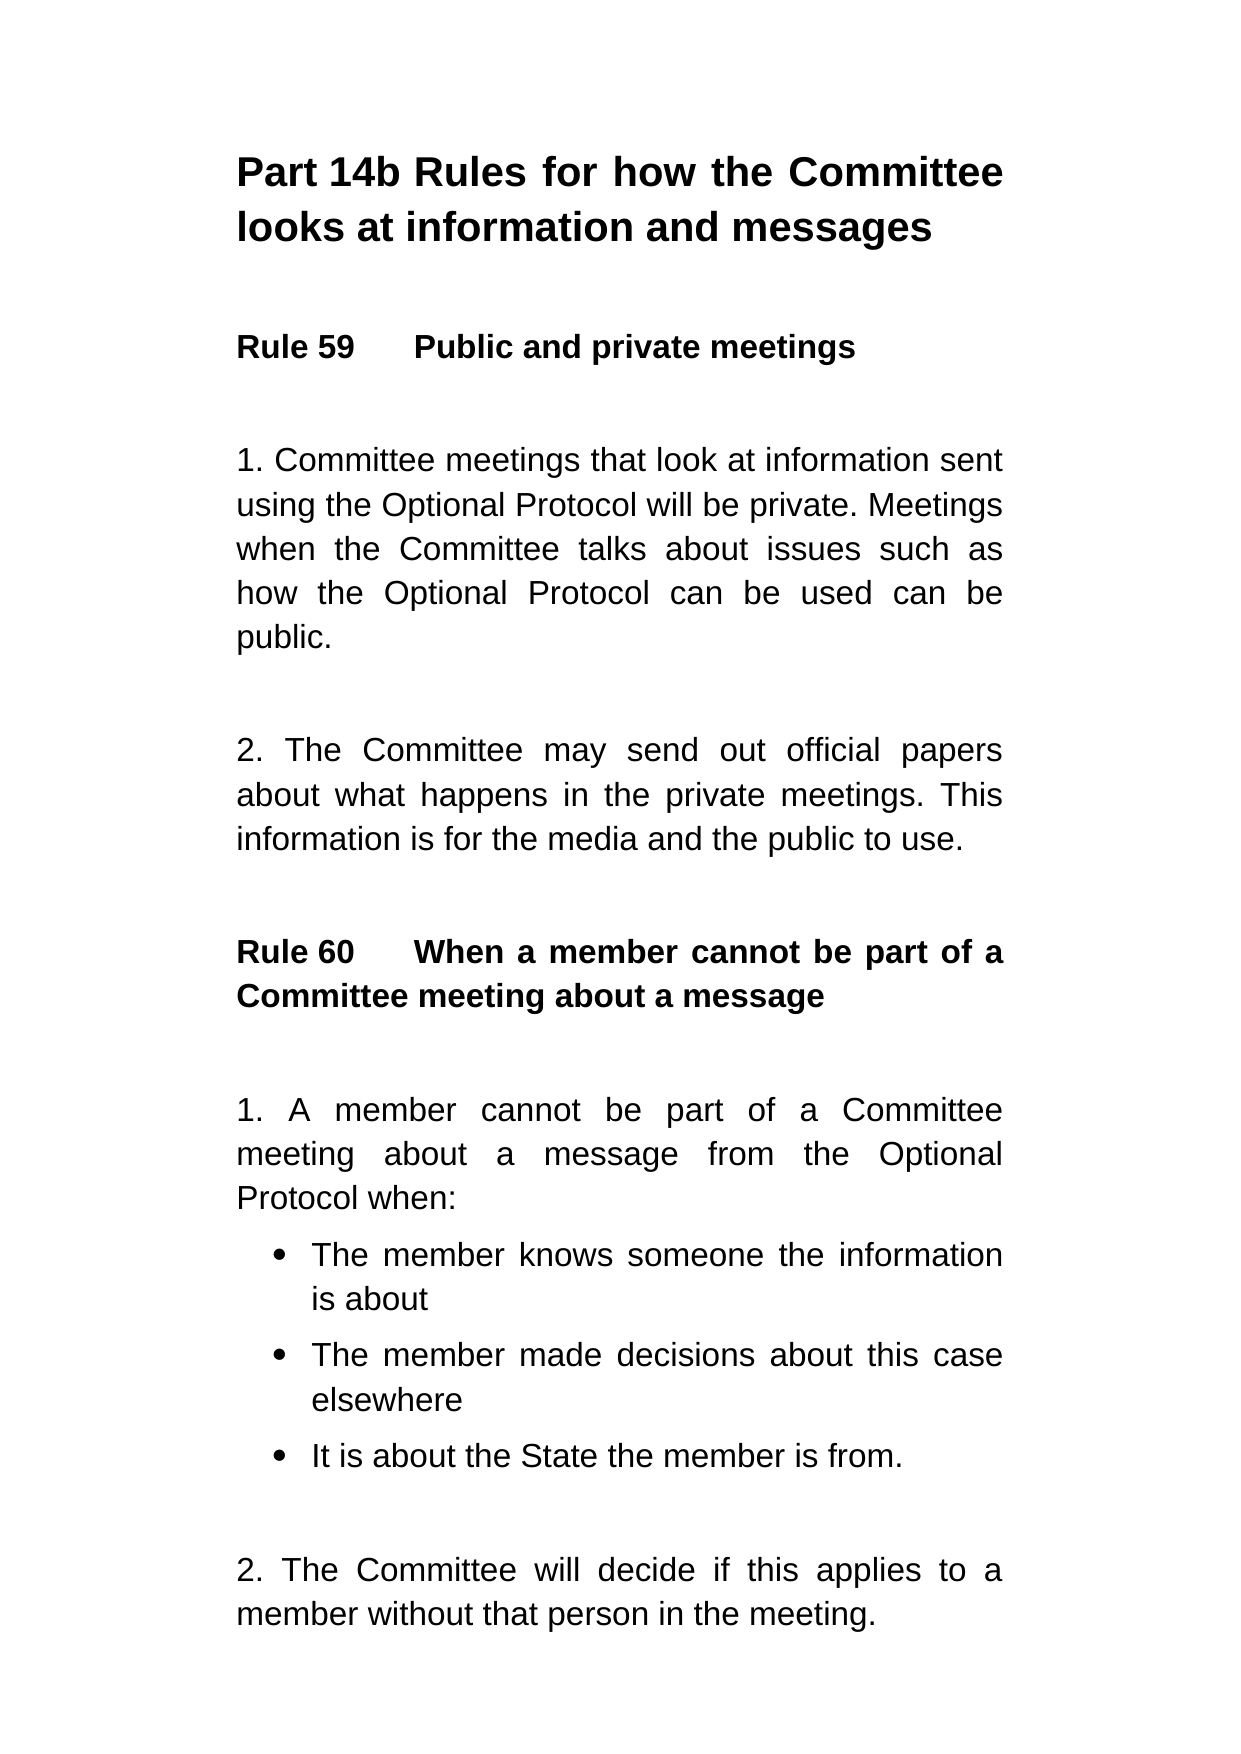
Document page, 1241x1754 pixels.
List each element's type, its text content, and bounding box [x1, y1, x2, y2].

text 2. The Committee may send out official papers about what happens in the private meetings. This information is for the media and the public to use. [236, 730, 1004, 857]
text Rule 59 Public and private meetings [236, 327, 1004, 366]
list The member knows someone the information is about [274, 1234, 1004, 1317]
text 1. A member cannot be part of a Committee meeting about a message from the Optional Protocol when: [236, 1089, 1004, 1216]
text 2. The Committee will decide if this applies to a member without that person in the meeting. [236, 1550, 1004, 1632]
text Part 14b Rules for how the Committee looks at information and messages [236, 148, 1004, 251]
list The member made decisions about this case elsewhere [274, 1336, 1004, 1418]
text Rule 60 When a member cannot be part of a Committee meeting about a message [236, 932, 1004, 1015]
list It is about the State the member is from. [274, 1436, 1004, 1475]
text 1. Committee meetings that look at information sent using the Optional Protocol will be private. Meetings when the Committee talks about issues such as how the Optional Protocol can be used can be public. [236, 440, 1004, 656]
